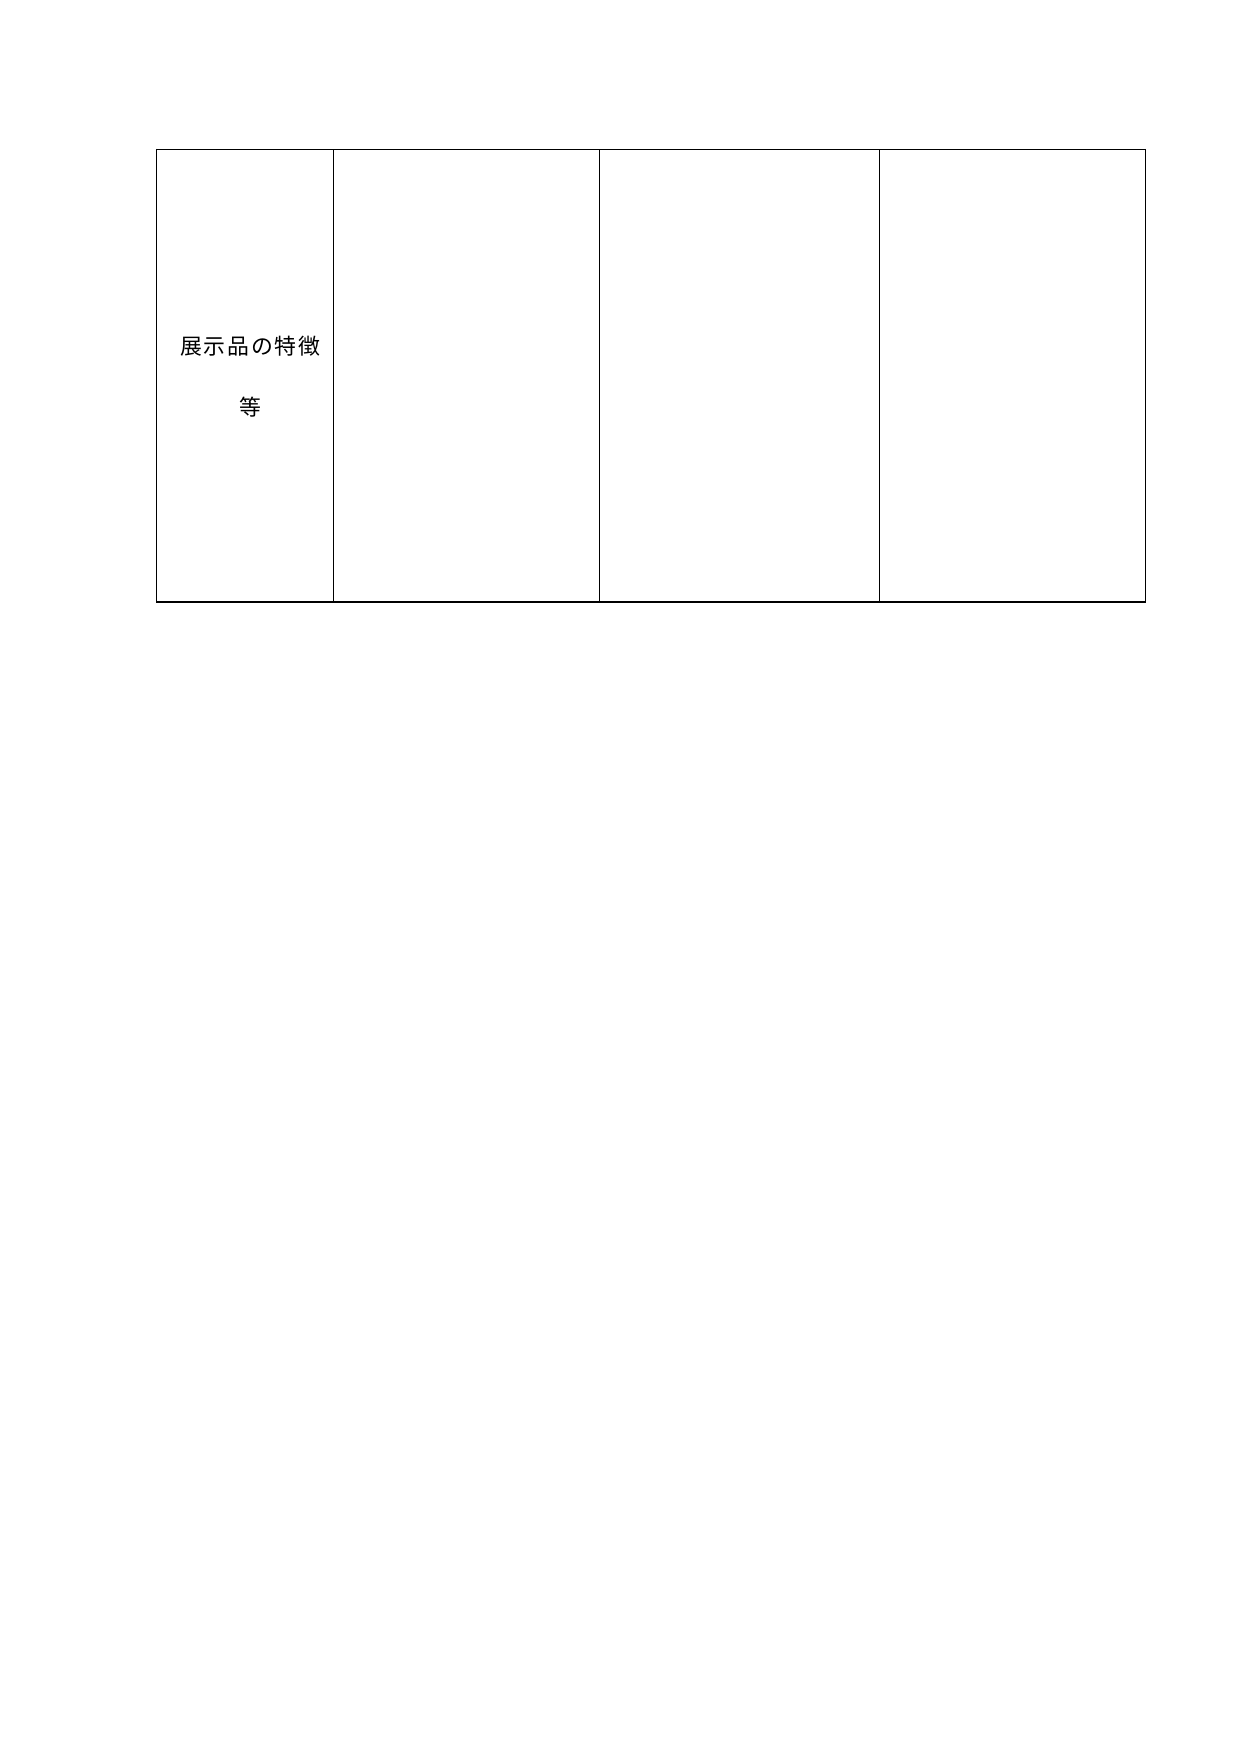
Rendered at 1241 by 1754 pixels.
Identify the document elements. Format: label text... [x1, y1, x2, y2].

table_cell 展示品の特徴等 [157, 150, 333, 601]
table_cell [334, 150, 599, 601]
table_cell [880, 150, 1145, 601]
table_cell [600, 150, 879, 601]
